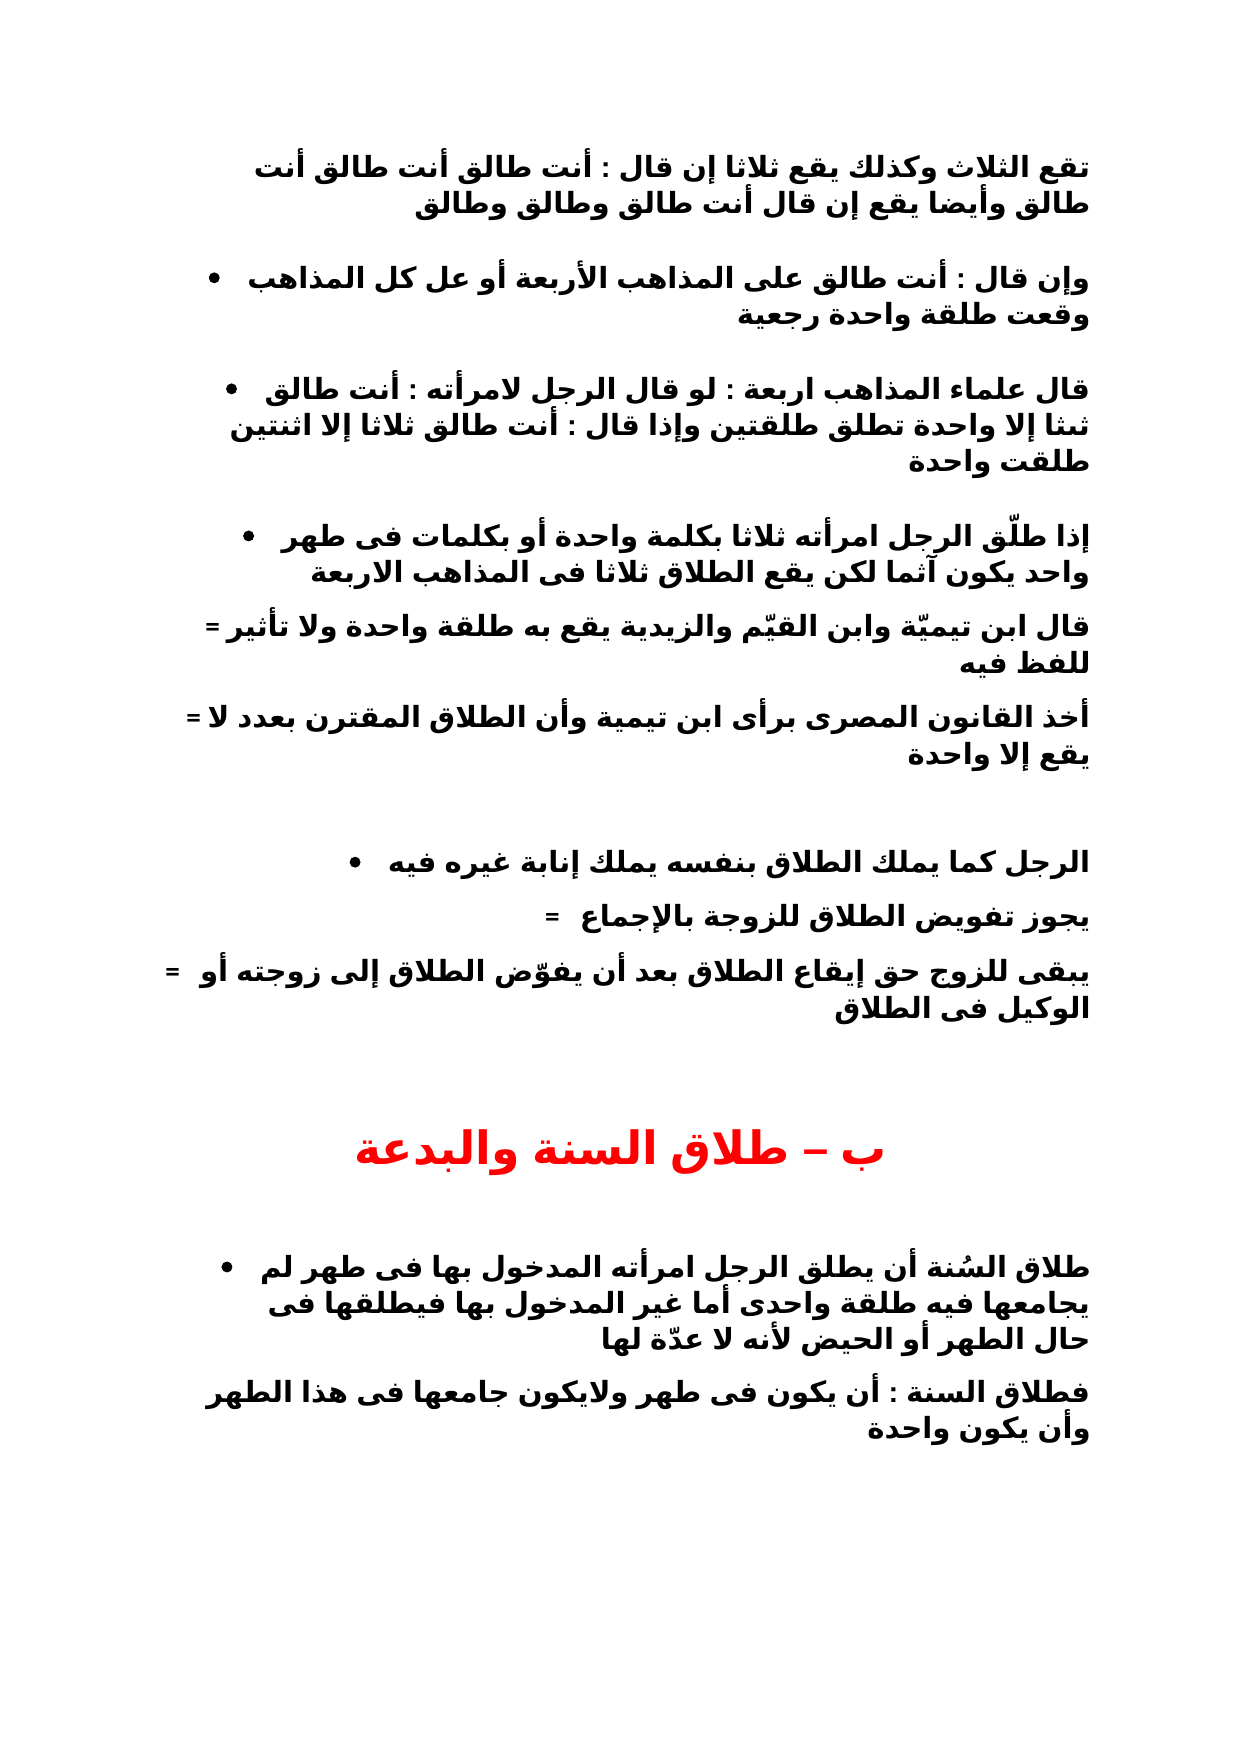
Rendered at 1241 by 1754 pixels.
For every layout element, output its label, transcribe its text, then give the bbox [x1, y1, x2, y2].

list وإن قال : أنت طالق على المذاهب الأربعة أو عل كل المذاهب وقعت طلقة واحدة رجعية [187, 261, 1090, 331]
text = يجوز تفويض الطلاق للزوجة بالإجماع [150, 898, 1090, 934]
text = أخذ القانون المصرى برأى ابن تيمية وأن الطلاق المقترن بعدد لا يقع إلا واحدة [150, 699, 1090, 771]
list طلاق السُنة أن يطلق الرجل امرأته المدخول بها فى طهر لم يجامعها فيه طلقة واحدى أما غير المدخول بها فيطلقها فى حال الطهر أو الحيض لأنه لا عدّة لها [187, 1250, 1090, 1356]
text = يبقى للزوج حق إيقاع الطلاق بعد أن يفوّض الطلاق إلى زوجته أو الوكيل فى الطلاق [150, 953, 1090, 1025]
list الرجل كما يملك الطلاق بنفسه يملك إنابة غيره فيه [187, 845, 1090, 879]
list إذا طلّق الرجل امرأته ثلاثا بكلمة واحدة أو بكلمات فى طهر واحد يكون آثما لكن يقع الطلاق ثلاثا فى المذاهب الاربعة [187, 519, 1090, 589]
text ب – طلاق السنة والبدعة [150, 1121, 1090, 1174]
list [187, 150, 1090, 220]
text = قال ابن تيميّة وابن القيّم والزيدية يقع به طلقة واحدة ولا تأثير للفظ فيه [150, 608, 1090, 680]
list قال علماء المذاهب اربعة : لو قال الرجل لامرأته : أنت طالق ثىثا إلا واحدة تطلق طلقتين وإذا قال : أنت طالق ثلاثا إلا اثنتين طلقت واحدة [187, 372, 1090, 478]
text فطلاق السنة : أن يكون فى طهر ولايكون جامعها فى هذا الطهر وأن يكون واحدة [150, 1375, 1090, 1445]
